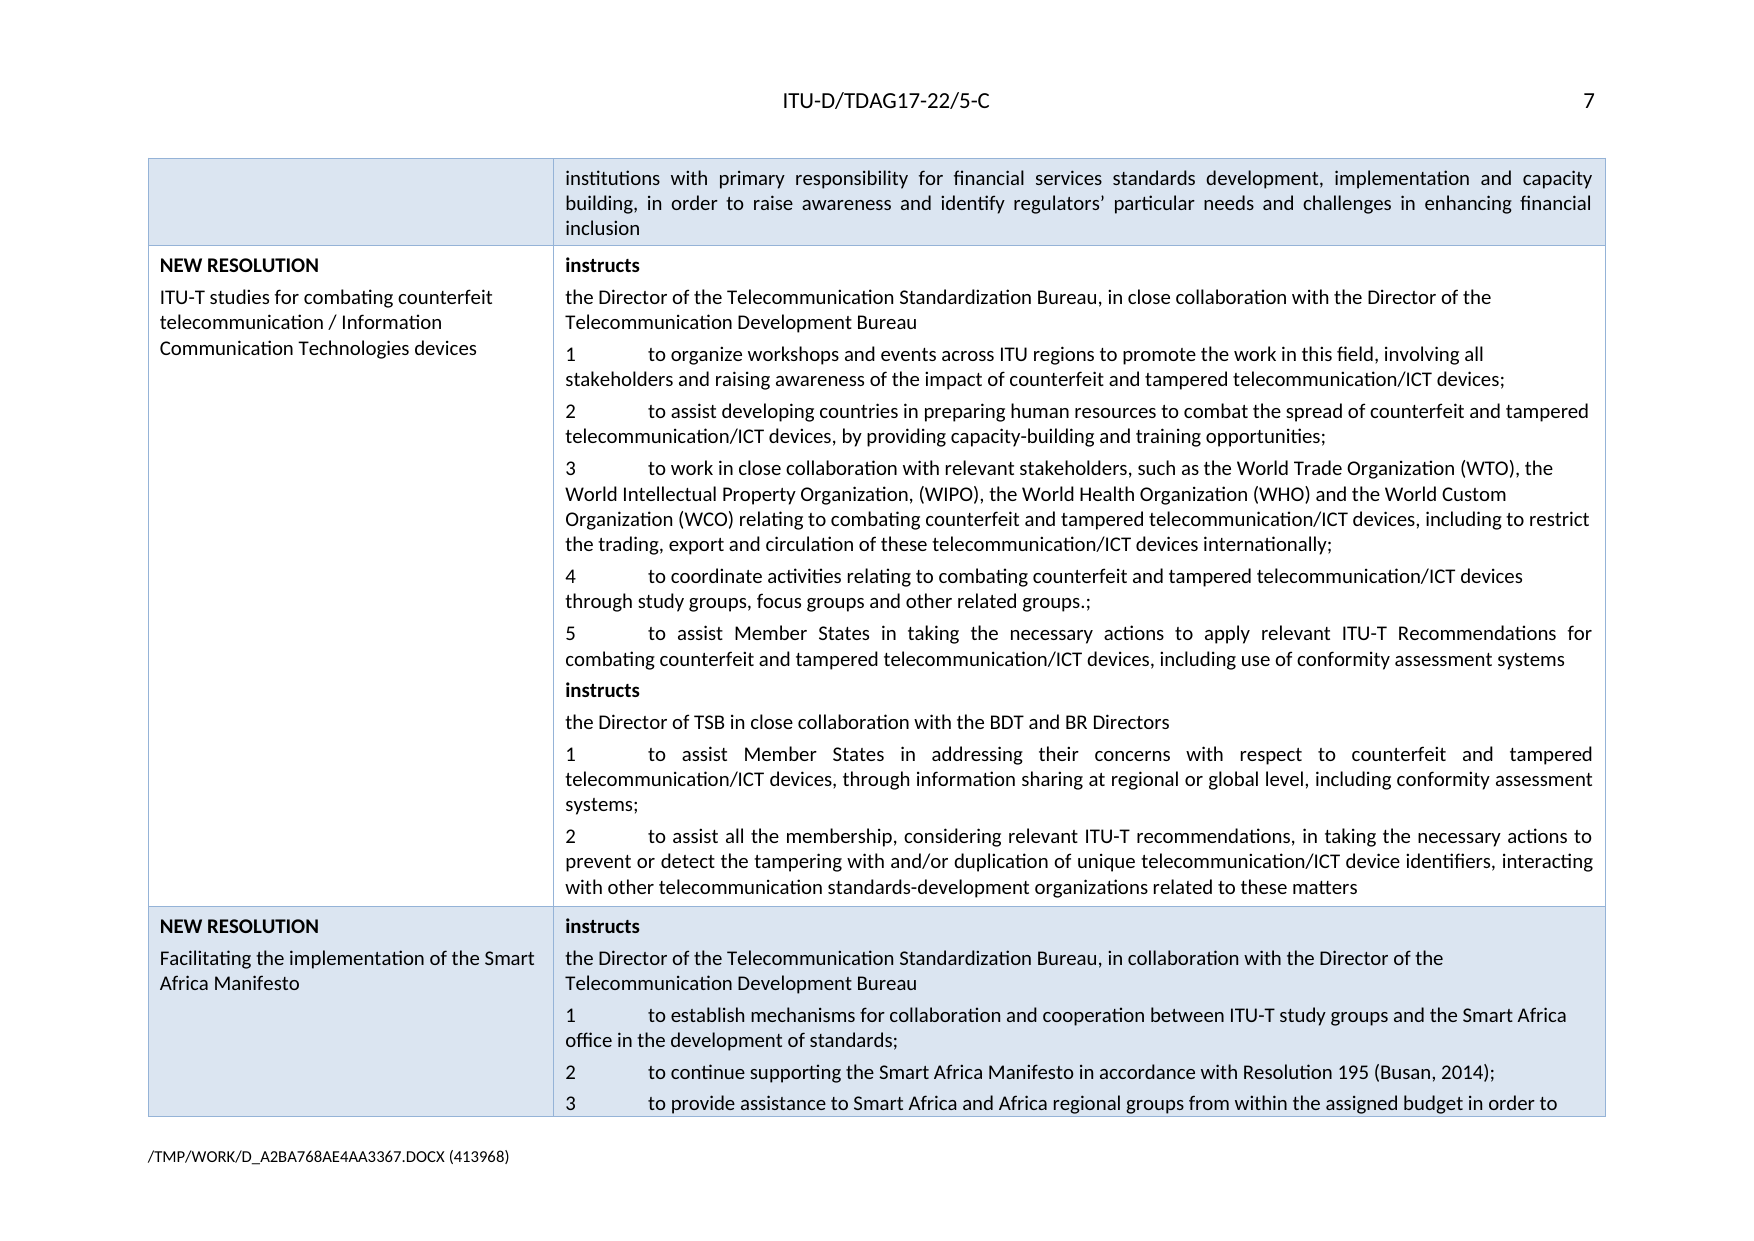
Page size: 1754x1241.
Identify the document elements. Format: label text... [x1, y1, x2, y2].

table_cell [554, 907, 1605, 1116]
table_cell NEW RESOLUTION ITU-T studies for combating counterfeit telecommunication / Information Communication Technologies devices [149, 246, 553, 906]
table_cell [554, 159, 1605, 245]
table_cell instructs the Director of the Telecommunication Standardization Bureau, in close collaboration with the Director of the Telecommunication Development Bureau 1 to organize workshops and events across ITU regions to promote the work in this field, involving all stakeholders and raising awareness of the impact of counterfeit and tampered telecommunication/ICT devices; 2 to assist developing countries in preparing human resources to combat the spread of counterfeit and tampered telecommunication/ICT devices, by providing capacity-building and training opportunities; 3 to work in close collaboration with relevant stakeholders, such as the World Trade Organization (WTO), the World Intellectual Property Organization, (WIPO), the World Health Organization (WHO) and the World Custom Organization (WCO) relating to combating counterfeit and tampered telecommunication/ICT devices, including to restrict the trading, export and circulation of these telecommunication/ICT devices internationally; 4 to coordinate activities relating to combating counterfeit and tampered telecommunication/ICT devices through study groups, focus groups and other related groups.; 5 to assist Member States in taking the necessary actions to apply relevant ITU-T Recommendations for combating counterfeit and tampered telecommunication/ICT devices, including use of conformity assessment systems instructs the Director of TSB in close collaboration with the BDT and BR Directors 1 to assist Member States in addressing their concerns with respect to counterfeit and tampered telecommunication/ICT devices, through information sharing at regional or global level, including conformity assessment systems; 2 to assist all the membership, considering relevant ITU-T recommendations, in taking the necessary actions to prevent or detect the tampering with and/or duplication of unique telecommunication/ICT device identifiers, interacting with other telecommunication standards-development organizations related to these matters [554, 246, 1605, 906]
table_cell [149, 907, 553, 1116]
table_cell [149, 159, 553, 245]
